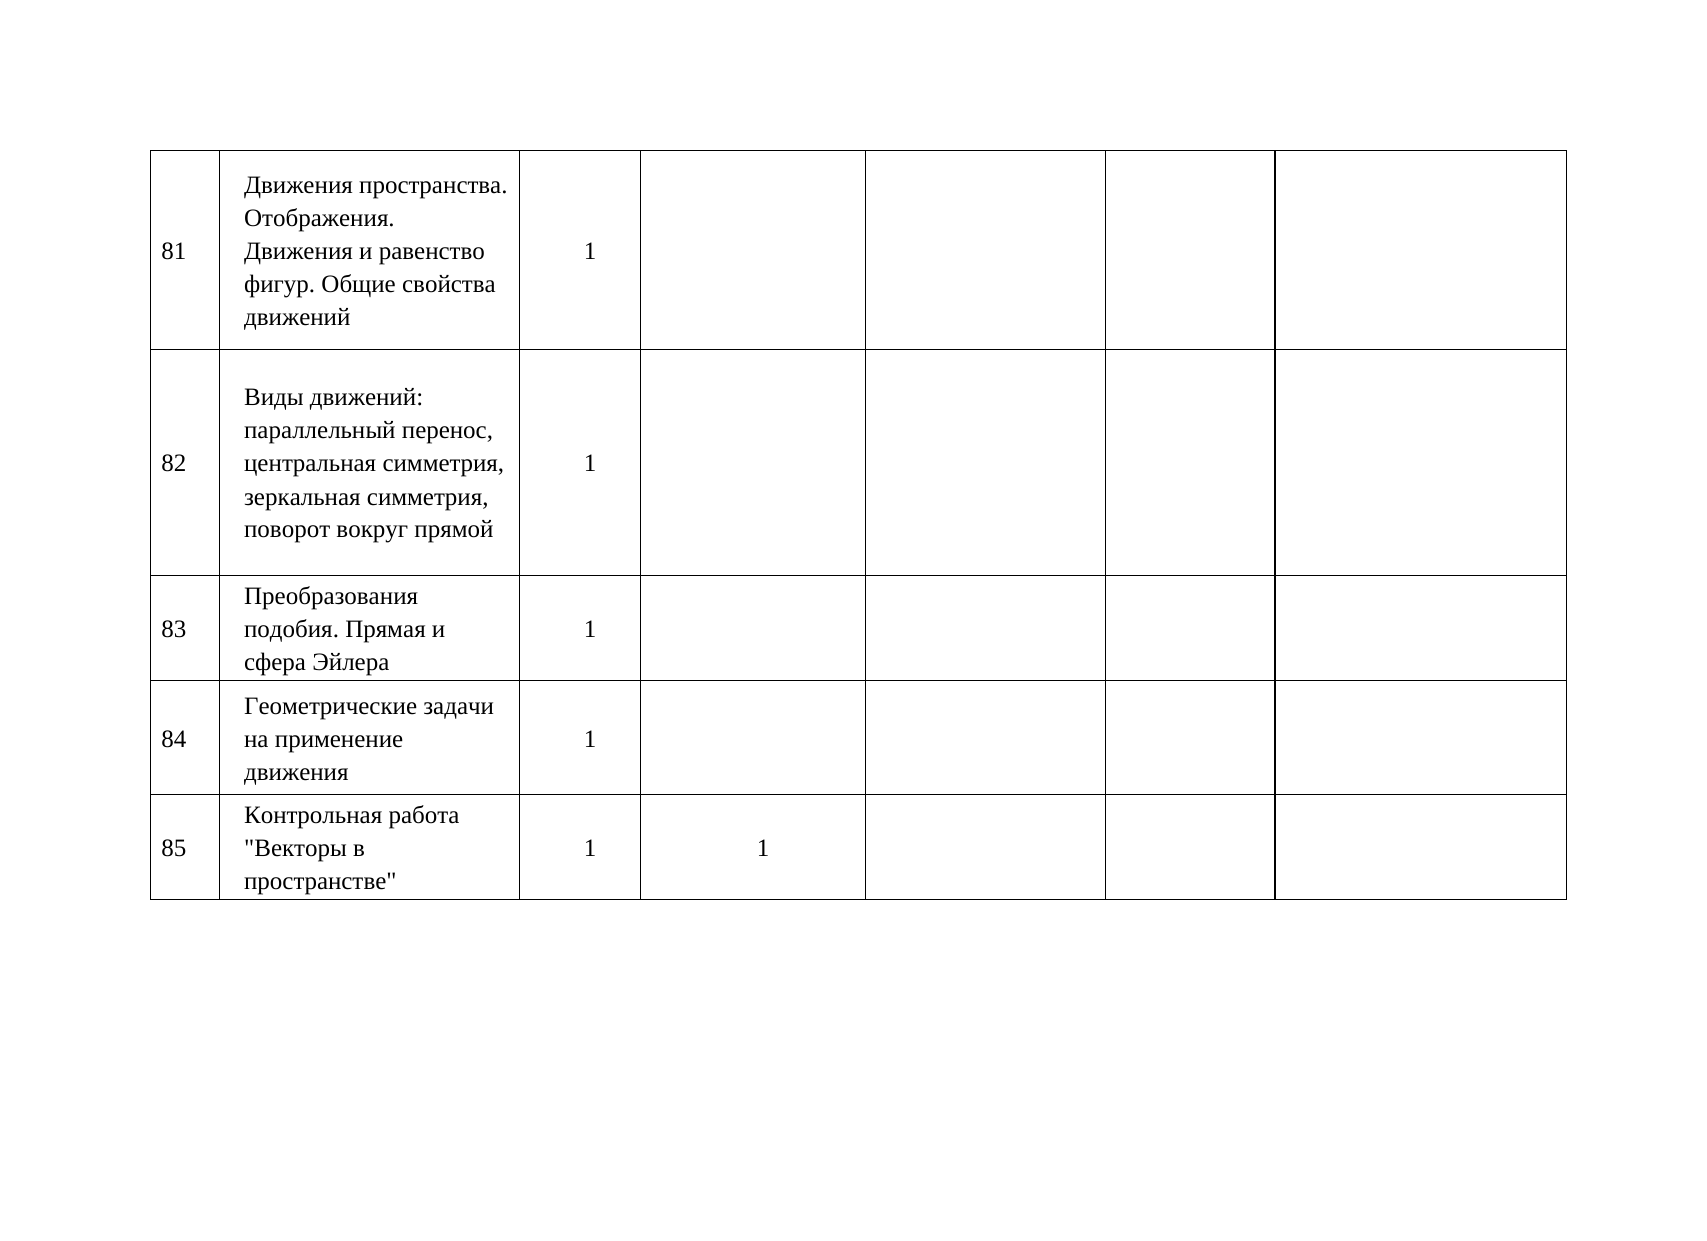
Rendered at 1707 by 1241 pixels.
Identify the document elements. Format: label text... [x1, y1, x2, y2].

table_cell [1276, 350, 1566, 575]
table_cell [1106, 576, 1274, 680]
table_cell 81 [151, 151, 219, 348]
table_cell Виды движений: параллельный перенос, центральная симметрия, зеркальная симметрия, поворот вокруг прямой [220, 350, 519, 575]
table_cell 1 [520, 795, 640, 899]
table_cell Контрольная работа "Векторы в пространстве" [220, 795, 519, 899]
table_cell [1106, 681, 1274, 794]
table_cell 1 [520, 350, 640, 575]
table_cell [1276, 795, 1566, 899]
table_cell [641, 576, 865, 680]
table_cell 1 [520, 681, 640, 794]
table_cell [866, 350, 1105, 575]
table_cell [1106, 151, 1274, 348]
table_cell 84 [151, 681, 219, 794]
table_cell 1 [520, 151, 640, 348]
table_cell Преобразования подобия. Прямая и сфера Эйлера [220, 576, 519, 680]
table_cell [1276, 576, 1566, 680]
table_cell [866, 795, 1105, 899]
table_cell [1106, 350, 1274, 575]
table_cell [866, 576, 1105, 680]
table_cell [641, 151, 865, 348]
table_cell [641, 681, 865, 794]
table_cell 1 [520, 576, 640, 680]
table_cell 1 [641, 795, 865, 899]
table_cell [1106, 795, 1274, 899]
table_cell [1276, 681, 1566, 794]
table_cell 83 [151, 576, 219, 680]
table_cell [641, 350, 865, 575]
table_cell [1276, 151, 1566, 348]
table_cell 85 [151, 795, 219, 899]
table_cell Движения пространства. Отображения. Движения и равенство фигур. Общие свойства движений [220, 151, 519, 348]
table_cell [866, 151, 1105, 348]
table_cell [866, 681, 1105, 794]
table_cell 82 [151, 350, 219, 575]
table_cell Геометрические задачи на применение движения [220, 681, 519, 794]
